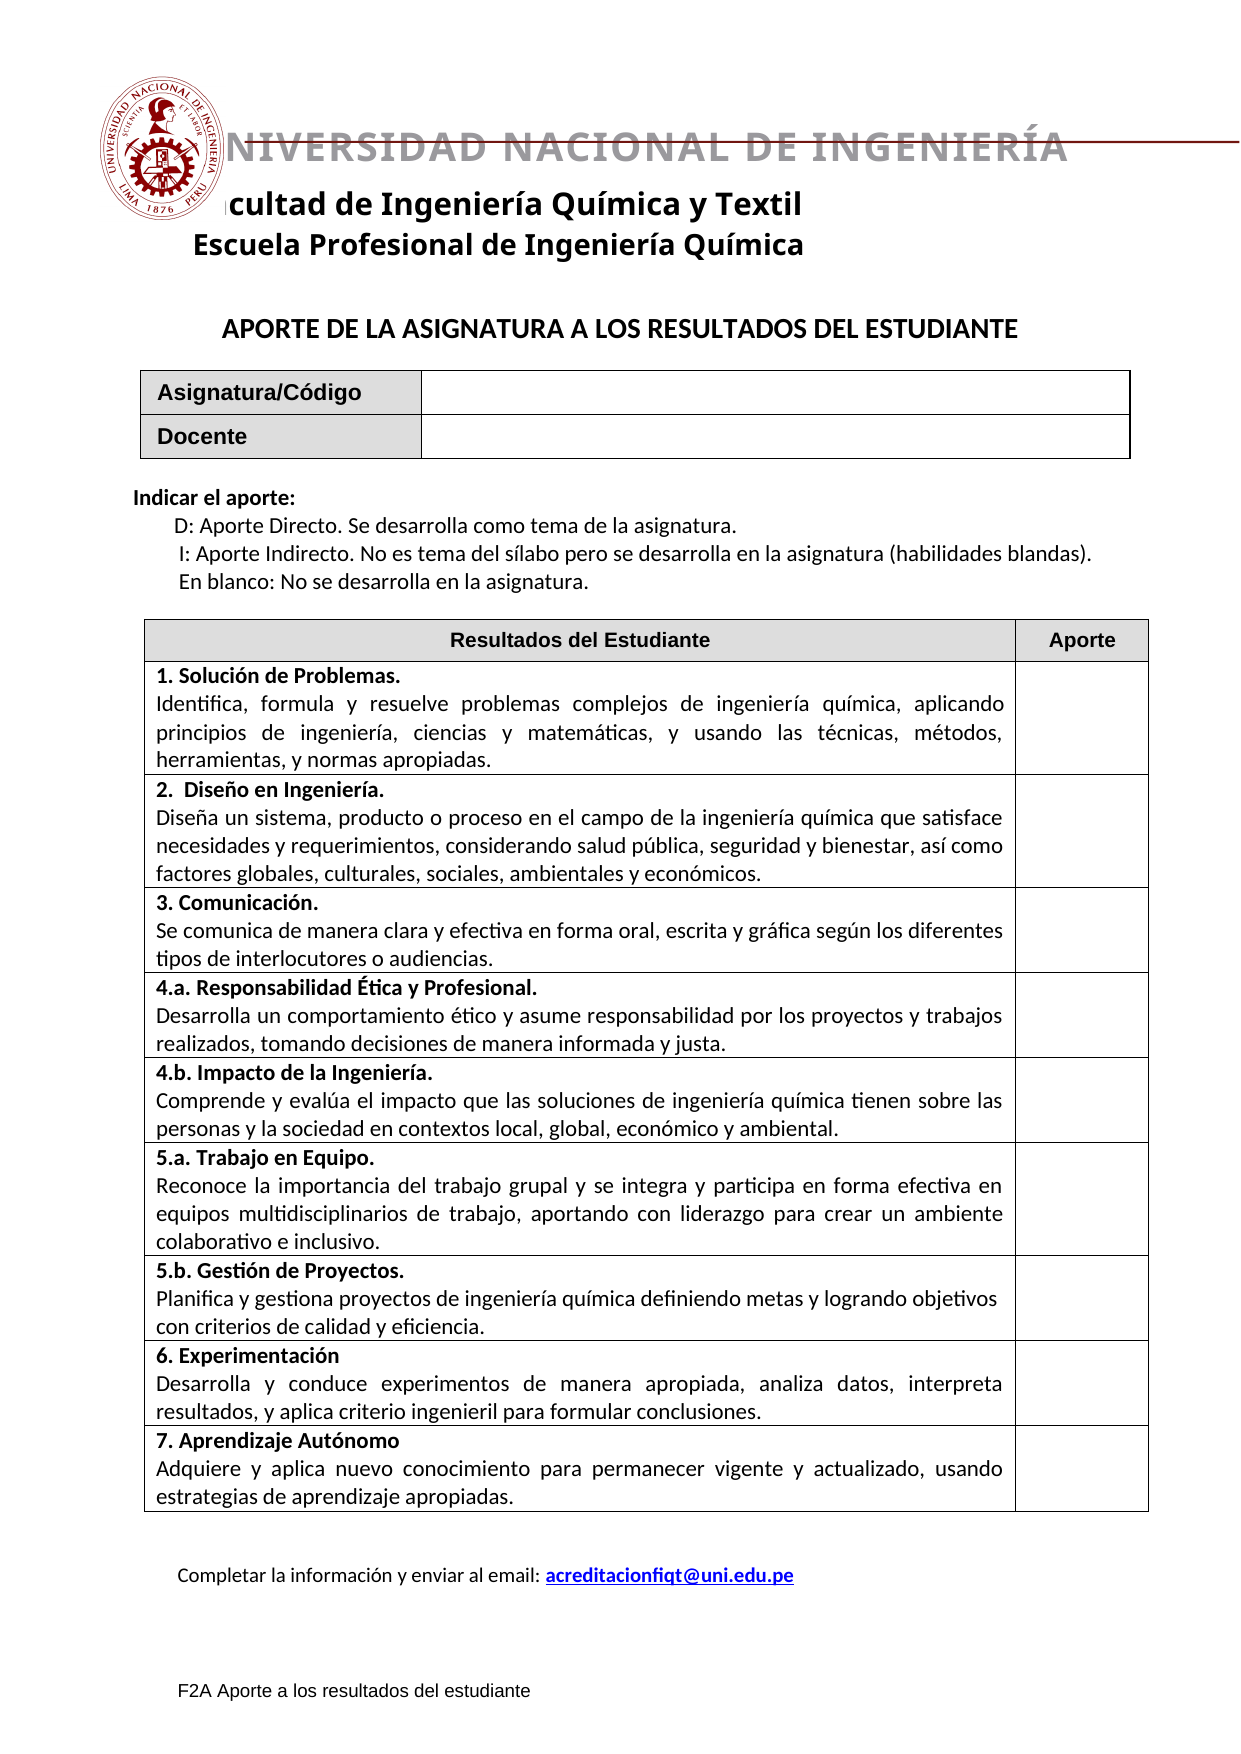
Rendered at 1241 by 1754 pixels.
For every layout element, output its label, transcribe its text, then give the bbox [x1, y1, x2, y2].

table_header Asignatura/Código [141, 371, 421, 414]
text D: Aporte Directo. Se desarrolla como tema de la asignatura. [133, 511, 1063, 539]
picture [98, 72, 226, 222]
table_cell 4.b. Impacto de la Ingeniería. Comprende y evalúa el impacto que las soluciones de ingeniería química tienen sobre las personas y la sociedad en contextos local, global, económico y ambiental. [145, 1058, 1015, 1142]
table_cell 4.a. Responsabilidad Ética y Profesional. Desarrolla un comportamiento ético y asume responsabilidad por los proyectos y trabajos realizados, tomando decisiones de manera informada y justa. [145, 973, 1015, 1057]
table_cell 6. Experimentación Desarrolla y conduce experimentos de manera apropiada, analiza datos, interpreta resultados, y aplica criterio ingenieril para formular conclusiones. [145, 1341, 1015, 1425]
table_cell [422, 415, 1129, 458]
table_cell [1016, 1143, 1148, 1255]
table_cell [1016, 1341, 1148, 1425]
table_cell 2. Diseño en Ingeniería. Diseña un sistema, producto o proceso en el campo de la ingeniería química que satisface necesidades y requerimientos, considerando salud pública, seguridad y bienestar, así como factores globales, culturales, sociales, ambientales y económicos. [145, 775, 1015, 887]
table_cell Docente [141, 415, 421, 458]
table_cell [1016, 1426, 1148, 1511]
table_cell 1. Solución de Problemas. Identifica, formula y resuelve problemas complejos de ingeniería química, aplicando principios de ingeniería, ciencias y matemáticas, y usando las técnicas, métodos, herramientas, y normas apropiadas. [145, 662, 1015, 774]
text En blanco: No se desarrolla en la asignatura. [148, 567, 1063, 595]
text APORTE DE LA ASIGNATURA A LOS RESULTADOS DEL ESTUDIANTE [177, 310, 1063, 346]
table_cell [1016, 973, 1148, 1057]
table_cell [1016, 888, 1148, 972]
text I: Aporte Indirecto. No es tema del sílabo pero se desarrolla en la asignatura (habilidades blandas). [148, 539, 1137, 567]
table_header Aporte [1016, 620, 1148, 661]
table_cell [1016, 1058, 1148, 1142]
text Completar la información y enviar al email: acreditacionfiqt@uni.edu.pe [177, 1562, 1063, 1588]
table_header Resultados del Estudiante [145, 620, 1015, 661]
table_cell [1016, 662, 1148, 774]
text Indicar el aporte: [133, 483, 1063, 511]
table_cell 5.a. Trabajo en Equipo. Reconoce la importancia del trabajo grupal y se integra y participa en forma efectiva en equipos multidisciplinarios de trabajo, aportando con liderazgo para crear un ambiente colaborativo e inclusivo. [145, 1143, 1015, 1255]
table_cell 3. Comunicación. Se comunica de manera clara y efectiva en forma oral, escrita y gráfica según los diferentes tipos de interlocutores o audiencias. [145, 888, 1015, 972]
table_cell [1016, 775, 1148, 887]
table_cell 5.b. Gestión de Proyectos. Planifica y gestiona proyectos de ingeniería química definiendo metas y logrando objetivos con criterios de calidad y eficiencia. [145, 1256, 1015, 1340]
table_cell [1016, 1256, 1148, 1340]
table_cell 7. Aprendizaje Autónomo Adquiere y aplica nuevo conocimiento para permanecer vigente y actualizado, usando estrategias de aprendizaje apropiadas. [145, 1426, 1015, 1511]
table_header [422, 371, 1129, 414]
